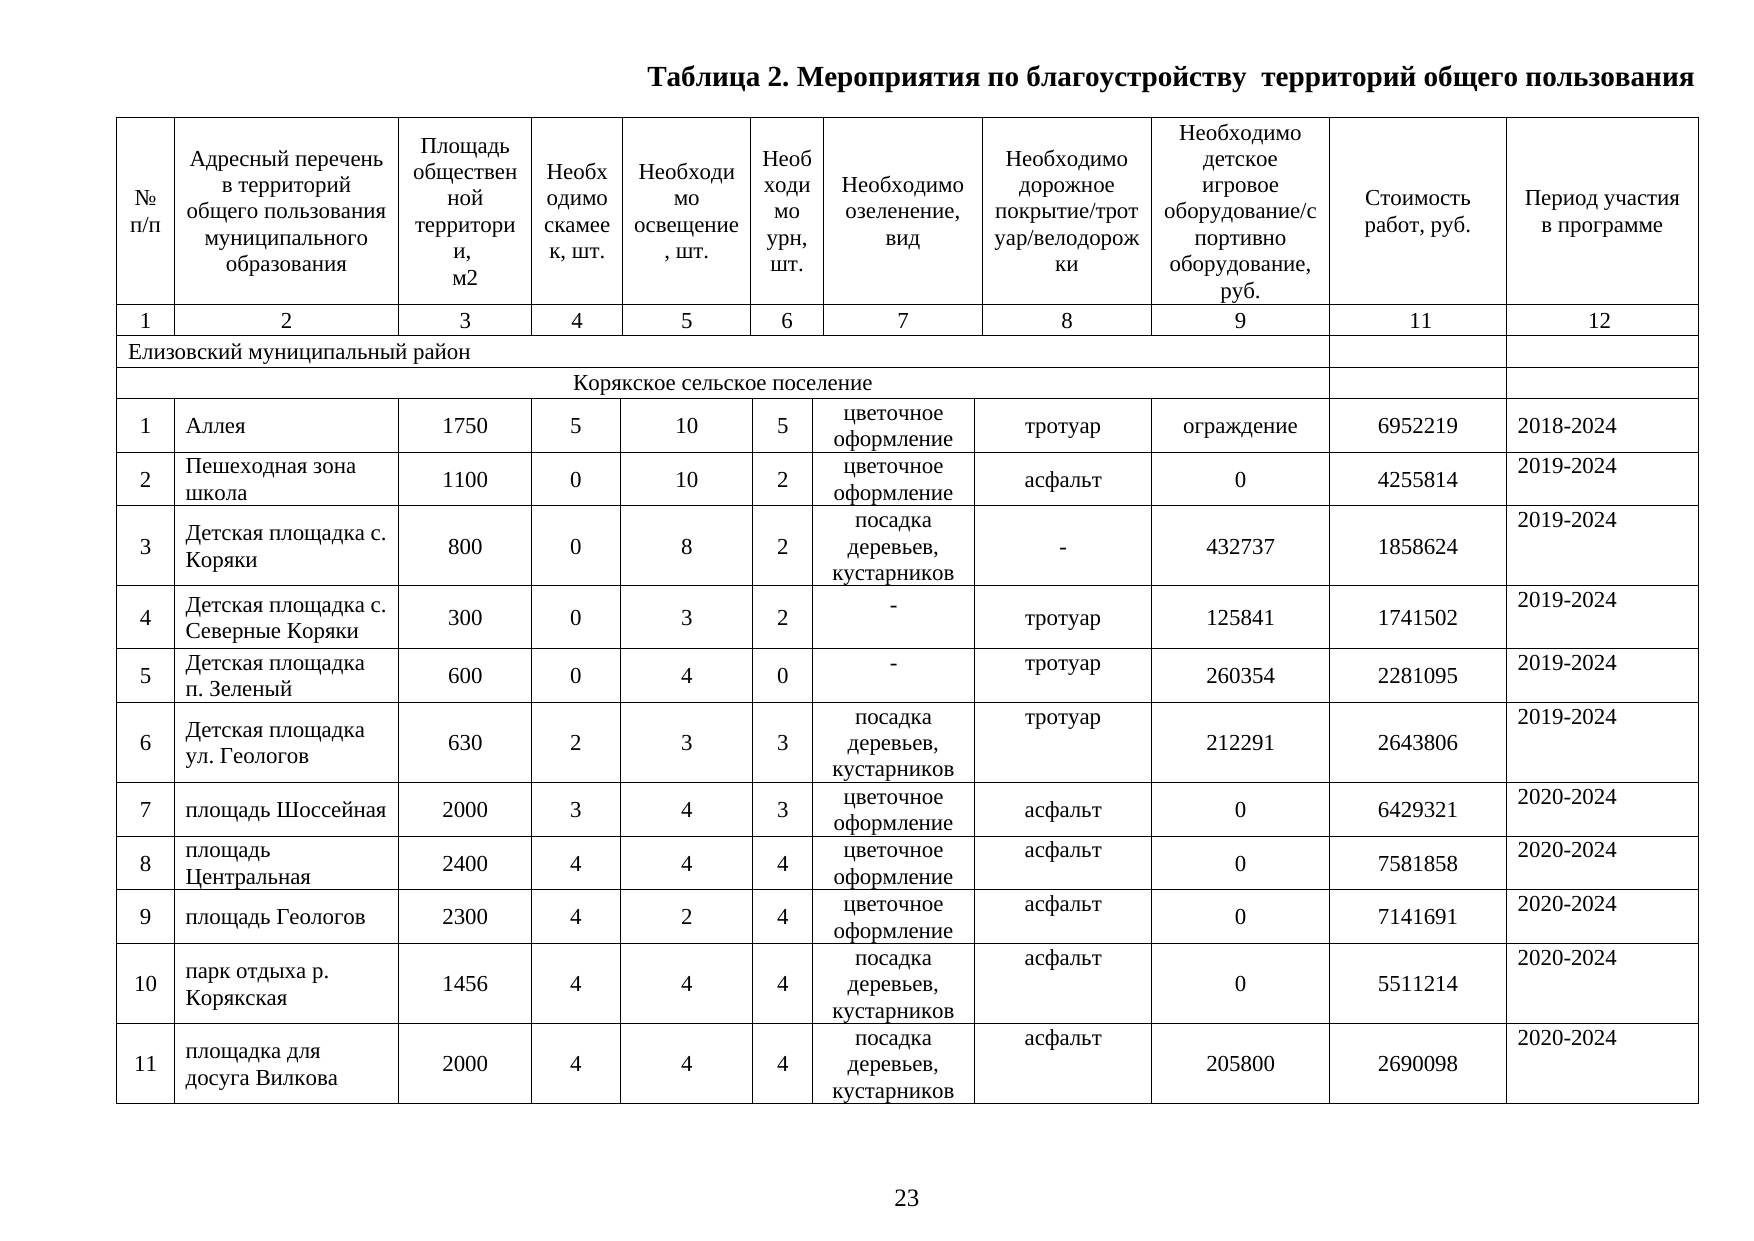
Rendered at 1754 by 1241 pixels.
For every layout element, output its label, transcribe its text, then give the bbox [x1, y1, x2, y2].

table_cell цветочное оформление [813, 399, 974, 452]
table_cell - [813, 649, 974, 702]
table_cell 2 [532, 703, 620, 782]
table_cell площадь Шоссейная [175, 783, 398, 836]
table_cell 800 [399, 506, 531, 585]
table_cell 5511214 [1330, 944, 1506, 1023]
table_cell 10 [621, 453, 752, 505]
table_cell 2 [621, 890, 752, 943]
table_header Площадь общественной территории, м2 [399, 118, 531, 304]
table_cell [1507, 368, 1698, 398]
table_cell 432737 [1152, 506, 1329, 585]
table_cell 2 [753, 586, 812, 648]
table_cell 0 [1152, 783, 1329, 836]
table_header Необходимо освещение, шт. [623, 118, 750, 304]
table_cell 5 [532, 399, 620, 452]
table_cell 4 [753, 1024, 812, 1103]
table_cell асфальт [975, 944, 1151, 1023]
text Таблица 2. Мероприятия по благоустройству территорий общего пользования [118, 59, 1695, 93]
table_cell 4 [532, 837, 620, 889]
table_cell 2018-2024 [1507, 399, 1698, 452]
table_cell 0 [1152, 890, 1329, 943]
table_cell 1100 [399, 453, 531, 505]
table_cell 0 [753, 649, 812, 702]
table_cell тротуар [975, 649, 1151, 702]
table_cell 2019-2024 [1507, 649, 1698, 702]
table_header Необходимо урн, шт. [751, 118, 823, 304]
table_cell 7 [824, 305, 982, 335]
table_cell 1 [117, 399, 174, 452]
table_cell 0 [532, 649, 620, 702]
table_cell - [975, 506, 1151, 585]
table_cell 8 [983, 305, 1151, 335]
table_cell 4 [532, 305, 622, 335]
table_cell 0 [532, 453, 620, 505]
table_cell 1456 [399, 944, 531, 1023]
table_cell 3 [621, 586, 752, 648]
table_cell 5 [117, 649, 174, 702]
table_cell 4 [753, 890, 812, 943]
table_cell 3 [532, 783, 620, 836]
table_cell 6429321 [1330, 783, 1506, 836]
table_header Необходимо озеленение, вид [824, 118, 982, 304]
table_cell 2400 [399, 837, 531, 889]
table_cell 10 [621, 399, 752, 452]
table_header Период участия в программе [1507, 118, 1698, 304]
table_header Необходимо детское игровое оборудование/спортивно оборудование, руб. [1152, 118, 1329, 304]
table_cell асфальт [975, 1024, 1151, 1103]
table_cell 4 [753, 837, 812, 889]
table_cell 4255814 [1330, 453, 1506, 505]
table_header Адресный перечень в территорий общего пользования муниципального образования [175, 118, 398, 304]
table_cell ограждение [1152, 399, 1329, 452]
table_cell 9 [1152, 305, 1329, 335]
table_cell 212291 [1152, 703, 1329, 782]
table_cell 300 [399, 586, 531, 648]
table_cell 4 [532, 1024, 620, 1103]
table_cell 205800 [1152, 1024, 1329, 1103]
table_cell 0 [532, 586, 620, 648]
table_cell 3 [753, 703, 812, 782]
table_cell 2281095 [1330, 649, 1506, 702]
table_cell 4 [621, 837, 752, 889]
table_cell площадь Центральная [175, 837, 398, 889]
table_cell 1 [117, 305, 174, 335]
table_cell 5 [623, 305, 750, 335]
table_cell 3 [399, 305, 531, 335]
table_cell тротуар [975, 399, 1151, 452]
table_cell Детская площадка с. Северные Коряки [175, 586, 398, 648]
table_cell 2020-2024 [1507, 837, 1698, 889]
table_cell 2019-2024 [1507, 586, 1698, 648]
table_cell [1330, 336, 1506, 367]
table_cell 8 [621, 506, 752, 585]
table_cell 3 [621, 703, 752, 782]
table_cell 6 [117, 703, 174, 782]
table_cell 0 [532, 506, 620, 585]
table_cell 2000 [399, 783, 531, 836]
table_cell 11 [1330, 305, 1506, 335]
table_cell 11 [117, 1024, 174, 1103]
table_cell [813, 1024, 974, 1103]
table_cell 9 [117, 890, 174, 943]
table_cell посадка деревьев, кустарников [813, 506, 974, 585]
table_cell цветочное оформление [813, 453, 974, 505]
table_cell 2 [117, 453, 174, 505]
table_cell 7 [117, 783, 174, 836]
table_cell 2019-2024 [1507, 453, 1698, 505]
table_cell площадка для досуга Вилкова [175, 1024, 398, 1103]
table_header № п/п [117, 118, 174, 304]
table_cell - [813, 586, 974, 648]
table_cell 2020-2024 [1507, 890, 1698, 943]
table_cell 3 [753, 783, 812, 836]
table_cell 1741502 [1330, 586, 1506, 648]
table_cell 2019-2024 [1507, 703, 1698, 782]
table_cell 12 [1507, 305, 1698, 335]
table_header Стоимость работ, руб. [1330, 118, 1506, 304]
table_cell цветочное оформление [813, 837, 974, 889]
table_cell тротуар [975, 703, 1151, 782]
table_cell 4 [753, 944, 812, 1023]
table_cell 6952219 [1330, 399, 1506, 452]
table_cell Аллея [175, 399, 398, 452]
table_cell 600 [399, 649, 531, 702]
table_cell 260354 [1152, 649, 1329, 702]
table_cell 1750 [399, 399, 531, 452]
table_cell 4 [532, 944, 620, 1023]
table_cell асфальт [975, 890, 1151, 943]
table_cell 10 [117, 944, 174, 1023]
table_cell 2643806 [1330, 703, 1506, 782]
table_cell Детская площадка с. Коряки [175, 506, 398, 585]
table_cell 4 [621, 1024, 752, 1103]
table_cell 2 [175, 305, 398, 335]
table_cell 7141691 [1330, 890, 1506, 943]
table_cell 3 [117, 506, 174, 585]
table_cell цветочное оформление [813, 890, 974, 943]
table_cell 0 [1152, 453, 1329, 505]
table_cell 6 [751, 305, 823, 335]
table_cell 2 [753, 453, 812, 505]
table_cell 2 [753, 506, 812, 585]
table_cell 2020-2024 [1507, 1024, 1698, 1103]
table_cell асфальт [975, 453, 1151, 505]
table_cell 0 [1152, 944, 1329, 1023]
table_cell 630 [399, 703, 531, 782]
table_cell 2019-2024 [1507, 506, 1698, 585]
table_cell площадь Геологов [175, 890, 398, 943]
table_cell 2690098 [1330, 1024, 1506, 1103]
table_cell посадка деревьев, кустарников [813, 703, 974, 782]
table_cell 7581858 [1330, 837, 1506, 889]
table_cell Пешеходная зона школа [175, 453, 398, 505]
table_cell 0 [1152, 837, 1329, 889]
table_cell 1858624 [1330, 506, 1506, 585]
table_cell 125841 [1152, 586, 1329, 648]
table_cell посадка деревьев, кустарников [813, 944, 974, 1023]
table_cell Елизовский муниципальный район [117, 336, 1329, 367]
table_cell 2300 [399, 890, 531, 943]
table_cell [1330, 368, 1506, 398]
table_cell асфальт [975, 783, 1151, 836]
table_cell парк отдыха р. Корякская [175, 944, 398, 1023]
table_cell Корякское сельское поселение [117, 368, 1329, 398]
table_cell 2020-2024 [1507, 944, 1698, 1023]
table_header Необходимо дорожное покрытие/тротуар/велодорожки [983, 118, 1151, 304]
table_cell 4 [532, 890, 620, 943]
table_cell 4 [621, 649, 752, 702]
table_cell асфальт [975, 837, 1151, 889]
table_cell 5 [753, 399, 812, 452]
table_header Необходимо скамеек, шт. [532, 118, 622, 304]
table_cell 4 [621, 944, 752, 1023]
table_cell 2000 [399, 1024, 531, 1103]
table_cell [1507, 336, 1698, 367]
table_cell Детская площадка п. Зеленый [175, 649, 398, 702]
table_cell 4 [621, 783, 752, 836]
table_cell 2020-2024 [1507, 783, 1698, 836]
table_cell тротуар [975, 586, 1151, 648]
table_cell 4 [117, 586, 174, 648]
table_cell цветочное оформление [813, 783, 974, 836]
table_cell 8 [117, 837, 174, 889]
table_cell Детская площадка ул. Геологов [175, 703, 398, 782]
